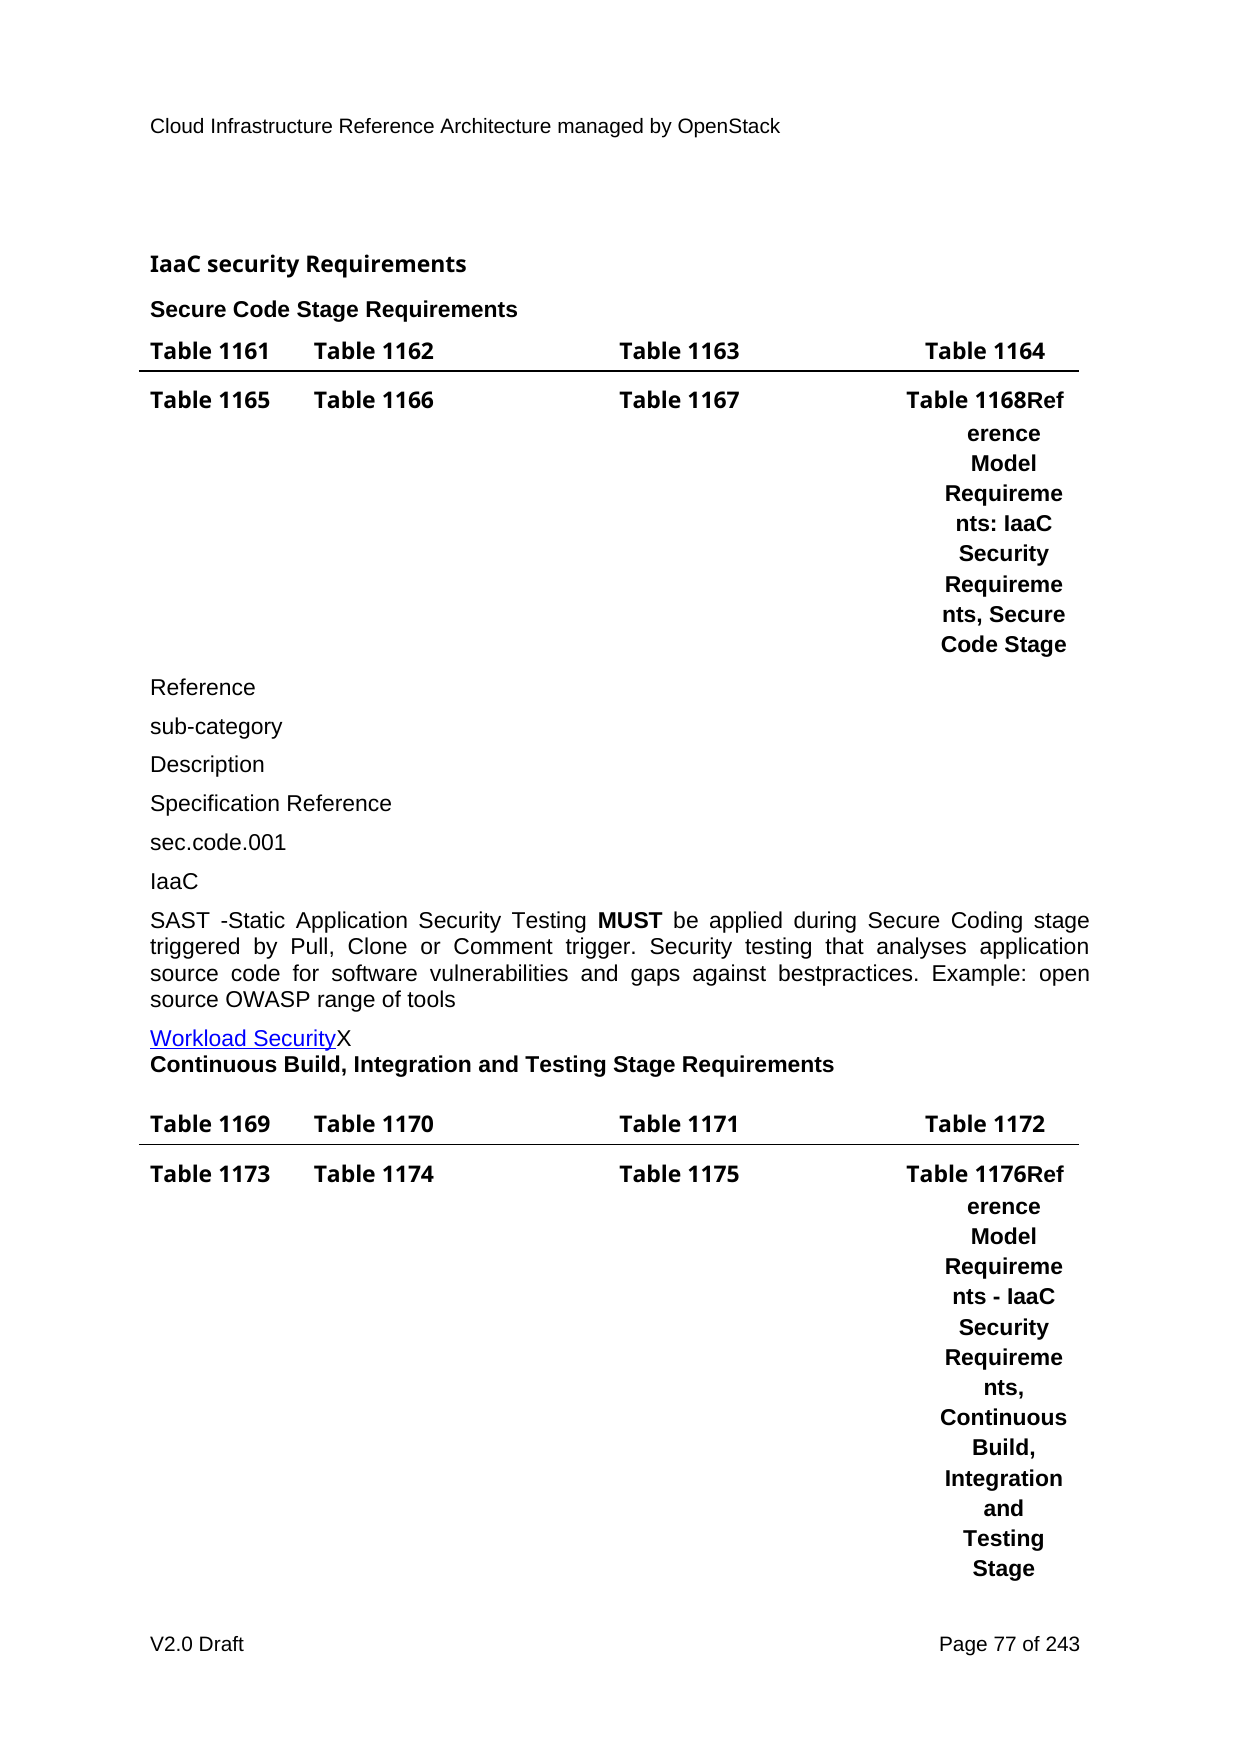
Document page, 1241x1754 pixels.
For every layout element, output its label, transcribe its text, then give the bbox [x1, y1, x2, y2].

text Reference Model Requirements: IaaC Security Requirements, Secure Code Stage [902, 384, 1068, 657]
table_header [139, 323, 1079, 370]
text Reference Model Requirements: IaaC Security Requirements, Secure Code Stage [479, 384, 879, 416]
text Reference Model Requirements - IaaC Security Requirements, Continuous Build, Integration and Testing Stage [902, 1158, 1068, 1582]
subtitle IaaC security Requirements [150, 248, 1090, 279]
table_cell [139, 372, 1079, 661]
text Reference Model Requirements - IaaC Security Requirements, Continuous Build, Integration and Testing Stage [479, 1108, 879, 1140]
text Reference Model Requirements: IaaC Security Requirements, Secure Code Stage [291, 384, 457, 416]
text Reference Model Requirements - IaaC Security Requirements, Continuous Build, Integration and Testing Stage [479, 1158, 879, 1189]
text Reference Model Requirements: IaaC Security Requirements, Secure Code Stage [479, 335, 879, 367]
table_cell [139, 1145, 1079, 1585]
text Reference Model Requirements: IaaC Security Requirements, Secure Code Stage [902, 335, 1068, 367]
text Reference Model Requirements: IaaC Security Requirements, Secure Code Stage [291, 335, 457, 367]
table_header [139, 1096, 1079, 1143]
text Continuous Build, Integration and Testing Stage Requirements [150, 1051, 1090, 1077]
